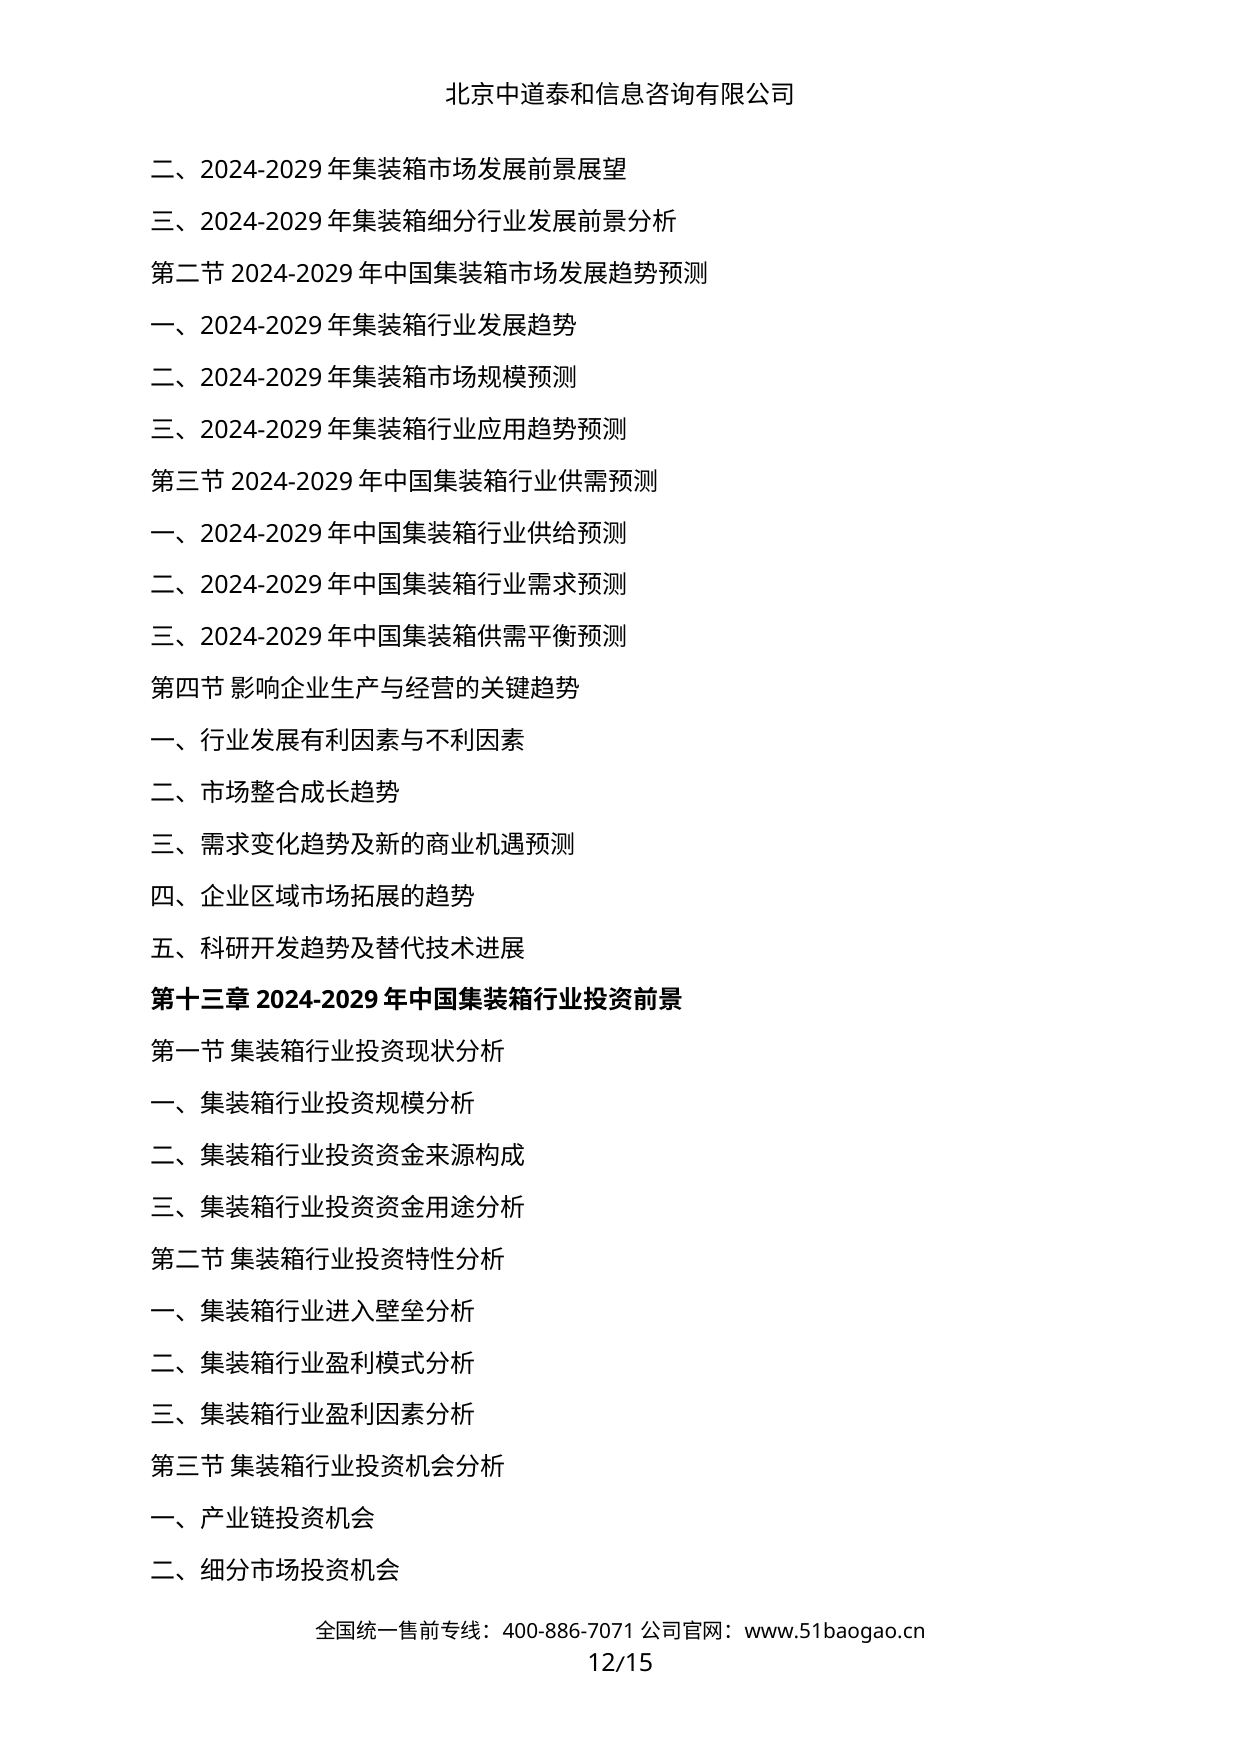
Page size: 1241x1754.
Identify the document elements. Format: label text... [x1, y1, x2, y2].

text 一、行业发展有利因素与不利因素 [150, 721, 1090, 757]
text 第四节 影响企业生产与经营的关键趋势 [150, 669, 1090, 705]
text 三、需求变化趋势及新的商业机遇预测 [150, 824, 1090, 861]
text 二、2024-2029年中国集装箱行业需求预测 [150, 565, 1090, 601]
text 一、集装箱行业进入壁垒分析 [150, 1291, 1090, 1327]
text 三、2024-2029年中国集装箱供需平衡预测 [150, 617, 1090, 653]
text 一、产业链投资机会 [150, 1499, 1090, 1535]
text 一、2024-2029年中国集装箱行业供给预测 [150, 513, 1090, 549]
text 三、集装箱行业盈利因素分析 [150, 1395, 1090, 1431]
text 一、2024-2029年集装箱行业发展趋势 [150, 306, 1090, 342]
text 三、2024-2029年集装箱细分行业发展前景分析 [150, 202, 1090, 238]
text 二、细分市场投资机会 [150, 1551, 1090, 1587]
text 二、市场整合成长趋势 [150, 772, 1090, 809]
text 二、集装箱行业投资资金来源构成 [150, 1136, 1090, 1172]
text 四、企业区域市场拓展的趋势 [150, 876, 1090, 912]
text 三、集装箱行业投资资金用途分析 [150, 1187, 1090, 1224]
text 二、2024-2029年集装箱市场规模预测 [150, 357, 1090, 394]
text 一、集装箱行业投资规模分析 [150, 1084, 1090, 1120]
text 第三节 集装箱行业投资机会分析 [150, 1447, 1090, 1483]
text 第十三章 2024-2029年中国集装箱行业投资前景 [150, 980, 1090, 1016]
text 第三节 2024-2029年中国集装箱行业供需预测 [150, 461, 1090, 497]
text 第二节 集装箱行业投资特性分析 [150, 1239, 1090, 1276]
text 第一节 集装箱行业投资现状分析 [150, 1032, 1090, 1068]
text 三、2024-2029年集装箱行业应用趋势预测 [150, 409, 1090, 446]
text 二、2024-2029年集装箱市场发展前景展望 [150, 150, 1090, 186]
text 二、集装箱行业盈利模式分析 [150, 1343, 1090, 1379]
text 第二节 2024-2029年中国集装箱市场发展趋势预测 [150, 254, 1090, 290]
text 五、科研开发趋势及替代技术进展 [150, 928, 1090, 964]
